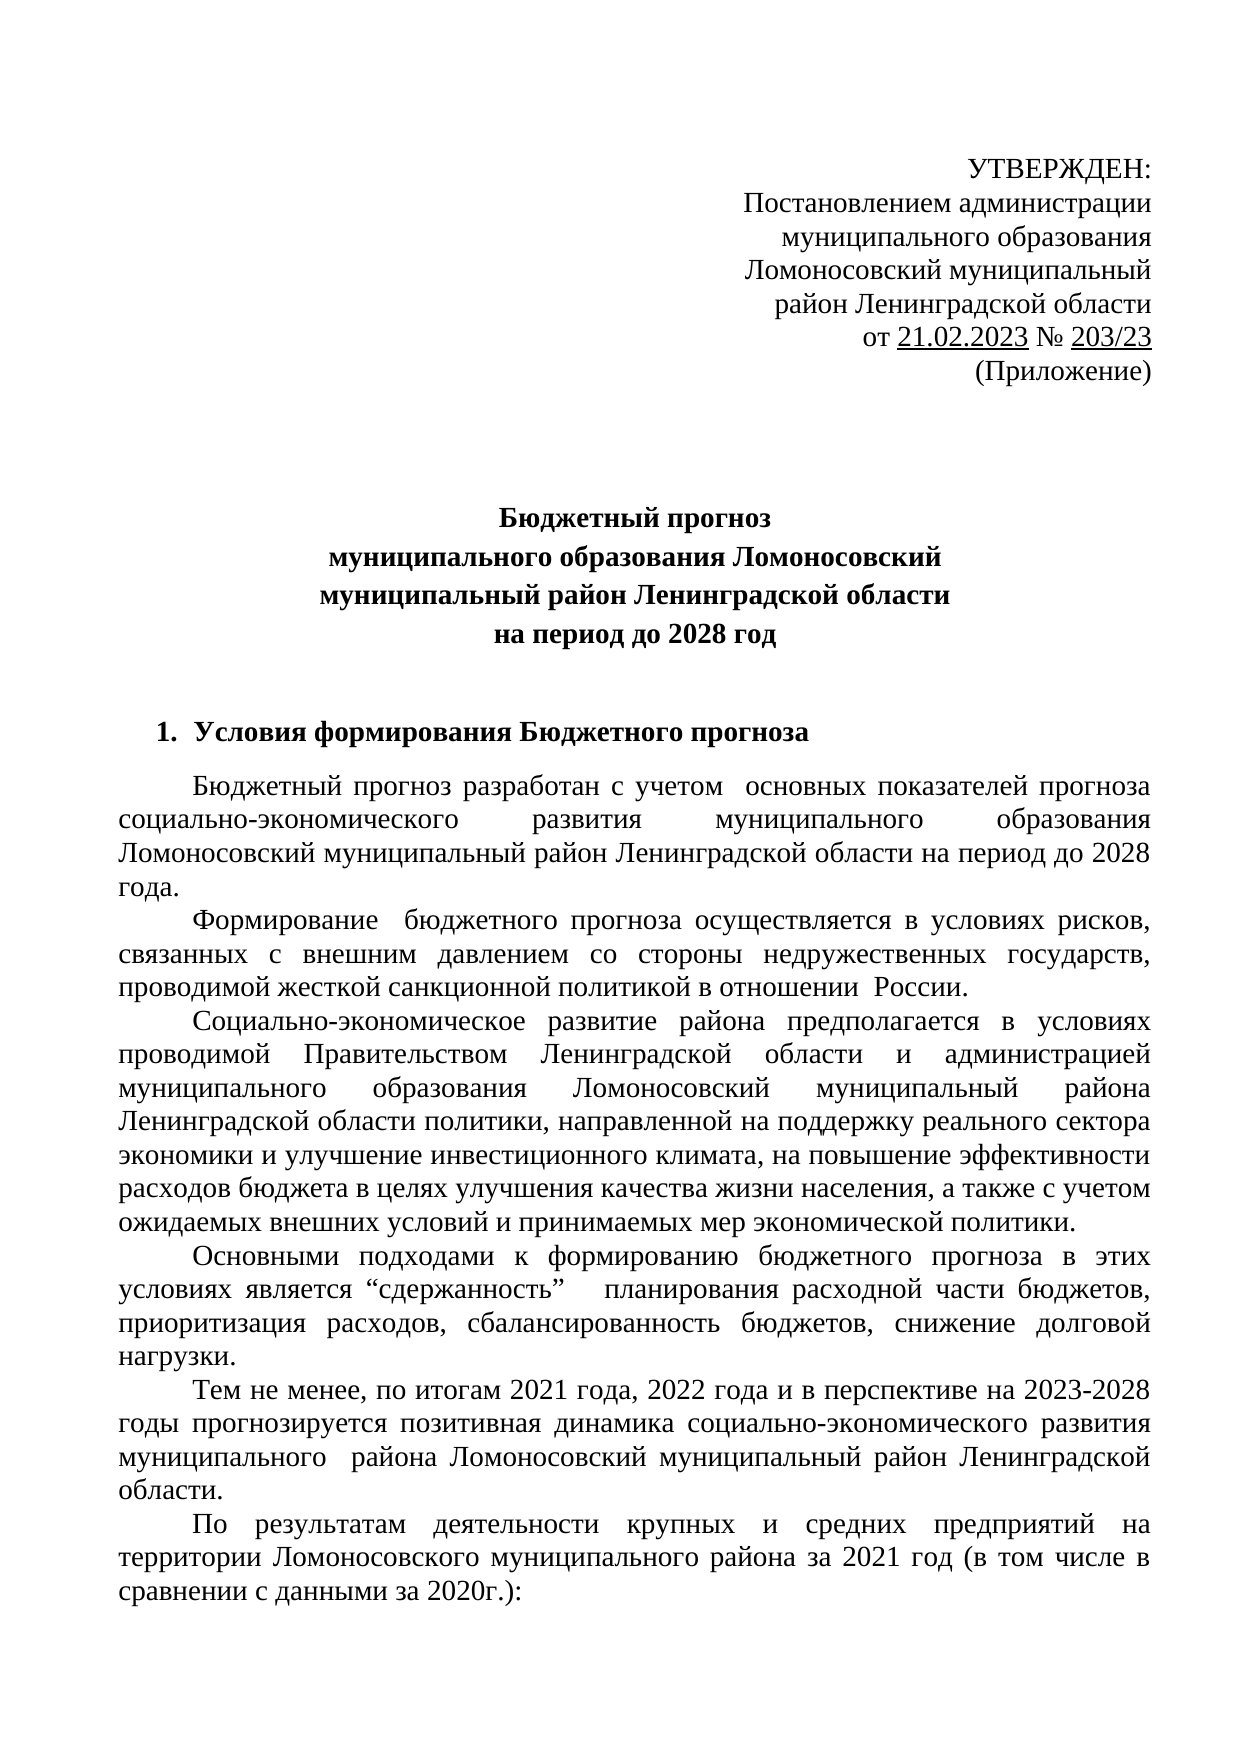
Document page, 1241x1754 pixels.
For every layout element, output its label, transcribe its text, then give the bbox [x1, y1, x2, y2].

text муниципального образования [118, 219, 1152, 252]
text Бюджетный прогноз разработан с учетом основных показателей прогноза социально-экономического развития муниципального образования Ломоносовский муниципальный район Ленинградской области на период до 2028 года. [118, 768, 1152, 902]
text на период до 2028 год [118, 616, 1152, 649]
text Основными подходами к формированию бюджетного прогноза в этих условиях является “сдержанность” планирования расходной части бюджетов, приоритизация расходов, сбалансированность бюджетов, снижение долговой нагрузки. [118, 1238, 1152, 1372]
text муниципального образования Ломоносовский [118, 539, 1152, 572]
text Постановлением администрации [118, 185, 1152, 219]
text УТВЕРЖДЕН: [118, 152, 1152, 185]
text Социально-экономическое развитие района предполагается в условиях проводимой Правительством Ленинградской области и администрацией муниципального образования Ломоносовский муниципальный района Ленинградской области политики, направленной на поддержку реального сектора экономики и улучшение инвестиционного климата, на повышение эффективности расходов бюджета в целях улучшения качества жизни населения, а также с учетом ожидаемых внешних условий и принимаемых мер экономической политики. [118, 1003, 1152, 1238]
text муниципальный район Ленинградской области [118, 577, 1152, 611]
text Бюджетный прогноз [118, 500, 1152, 534]
text (Приложение) [118, 353, 1152, 386]
text По результатам деятельности крупных и средних предприятий на территории Ломоносовского муниципального района за 2021 год (в том числе в сравнении с данными за 2020г.): [118, 1506, 1152, 1607]
text от 21.02.2023 № 203/23 [118, 319, 1152, 353]
text Тем не менее, по итогам 2021 года, 2022 года и в перспективе на 2023-2028 годы прогнозируется позитивная динамика социально-экономического развития муниципального района Ломоносовский муниципальный район Ленинградской области. [118, 1372, 1152, 1506]
list Условия формирования Бюджетного прогноза [156, 714, 1152, 747]
text Ломоносовский муниципальный [118, 252, 1152, 286]
text район Ленинградской области [118, 286, 1152, 319]
text Формирование бюджетного прогноза осуществляется в условиях рисков, связанных с внешним давлением со стороны недружественных государств, проводимой жесткой санкционной политикой в отношении России. [118, 902, 1152, 1003]
